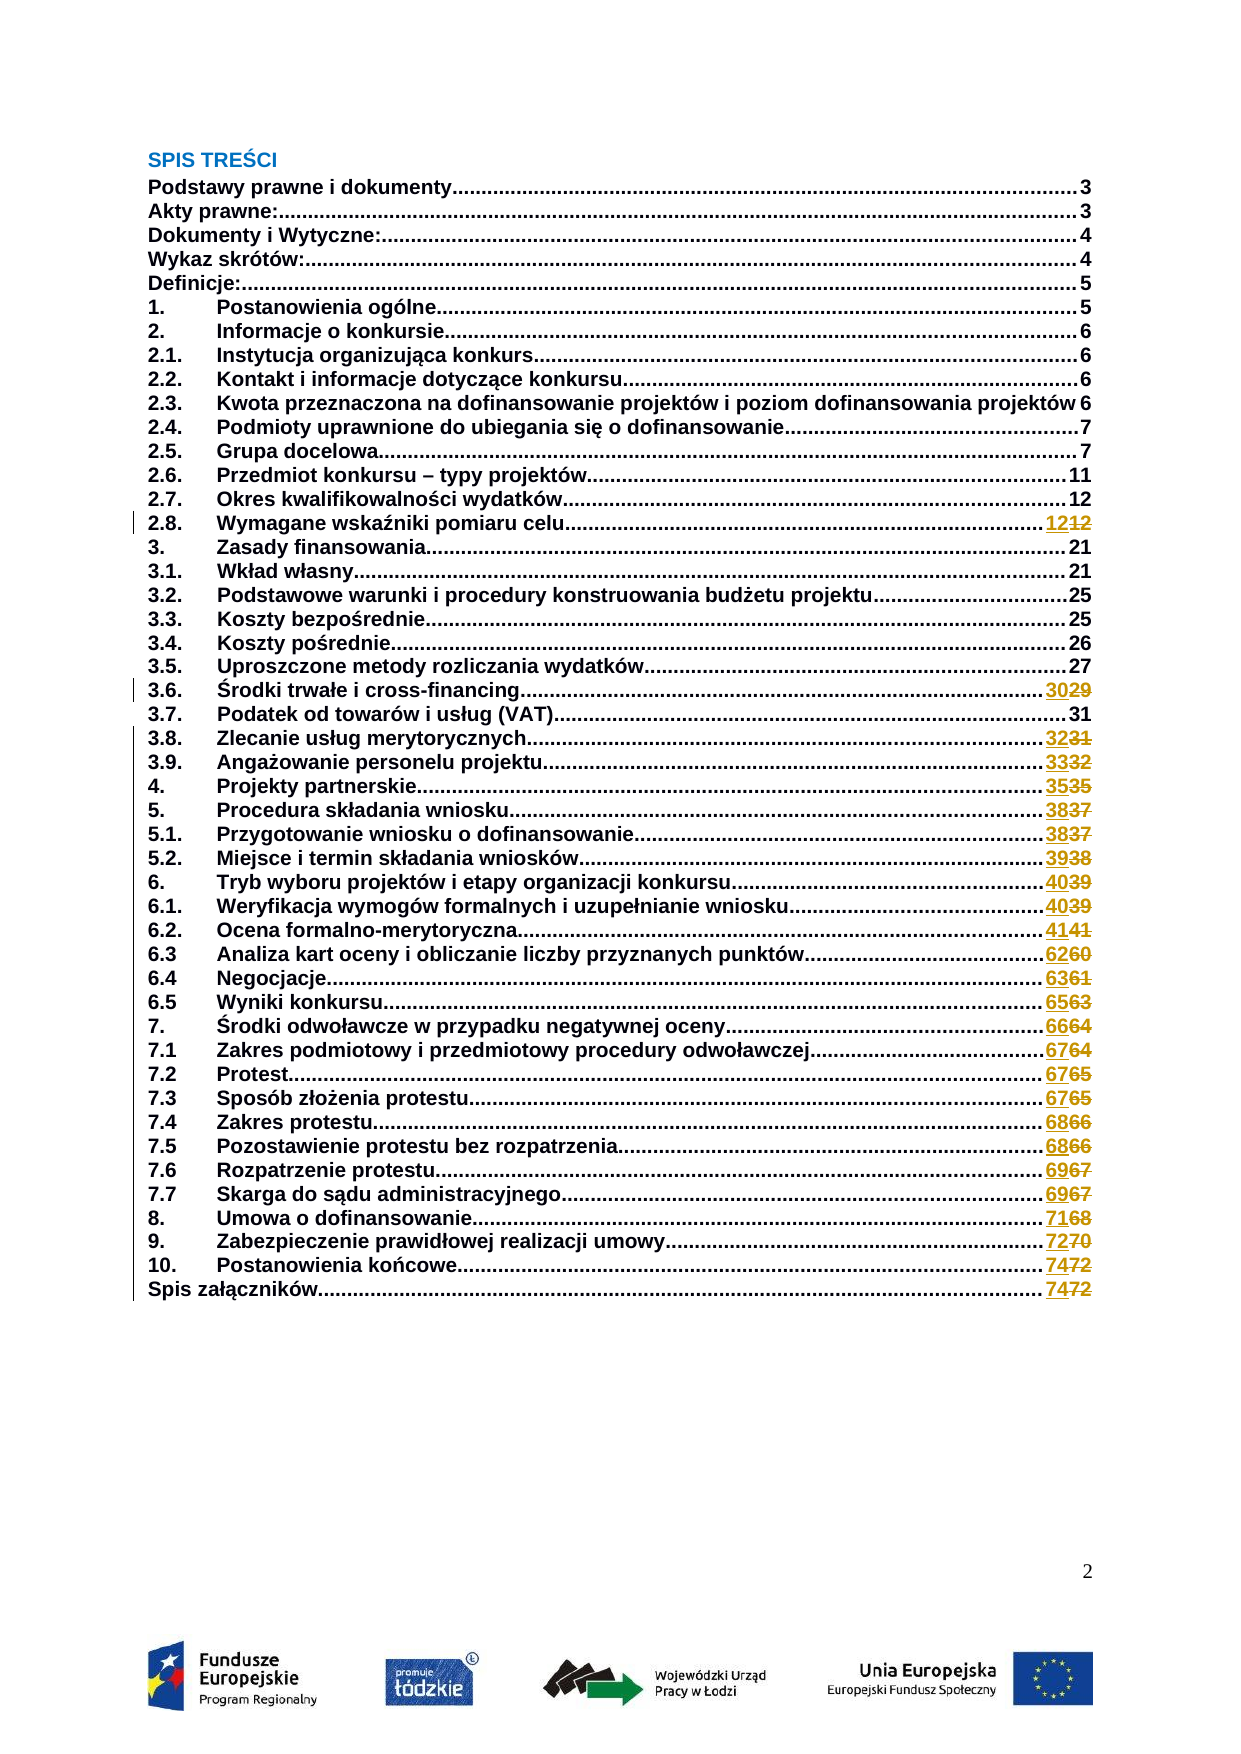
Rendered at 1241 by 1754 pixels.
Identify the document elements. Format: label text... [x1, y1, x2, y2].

text Definicje: 5 [148, 271, 1093, 295]
text 2.1. Instytucja organizująca konkurs 6 [148, 343, 1093, 367]
text 6.4 Negocjacje [148, 966, 1093, 990]
text 3.9. Angażowanie personelu projektu [148, 750, 1093, 774]
text 2. Informacje o konkursie 6 [148, 319, 1093, 343]
text 7.4 Zakres protestu [148, 1109, 1093, 1133]
text 7.6 Rozpatrzenie protestu [148, 1157, 1093, 1181]
text 6.1. Weryfikacja wymogów formalnych i uzupełnianie wniosku [148, 894, 1093, 918]
text Wykaz skrótów: 4 [148, 247, 1093, 271]
text 6.5 Wyniki konkursu [148, 990, 1093, 1014]
subtitle SPIS TREŚCI [148, 148, 1093, 172]
text 7.7 Skarga do sądu administracyjnego [148, 1181, 1093, 1205]
text 3.5. Uproszczone metody rozliczania wydatków 27 [148, 654, 1093, 678]
text 8. Umowa o dofinansowanie [148, 1205, 1093, 1229]
text 2.7. Okres kwalifikowalności wydatków 12 [148, 487, 1093, 511]
text 7.5 Pozostawienie protestu bez rozpatrzenia [148, 1133, 1093, 1157]
text 7.3 Sposób złożenia protestu [148, 1086, 1093, 1109]
text 4. Projekty partnerskie [148, 774, 1093, 798]
text 5.2. Miejsce i termin składania wniosków [148, 846, 1093, 870]
text Akty prawne: 3 [148, 199, 1093, 223]
text Podstawy prawne i dokumenty 3 [148, 175, 1093, 199]
text Dokumenty i Wytyczne: 4 [148, 223, 1093, 247]
text 2.3. Kwota przeznaczona na dofinansowanie projektów i poziom dofinansowania projektów 6 [148, 391, 1093, 415]
text 3.8. Zlecanie usług merytorycznych [148, 726, 1093, 750]
text 5. Procedura składania wniosku [148, 798, 1093, 822]
text 9. Zabezpieczenie prawidłowej realizacji umowy [148, 1229, 1093, 1253]
text 1. Postanowienia ogólne 5 [148, 295, 1093, 319]
text 2.8. Wymagane wskaźniki pomiaru celu [148, 511, 1093, 534]
text 6.3 Analiza kart oceny i obliczanie liczby przyznanych punktów [148, 942, 1093, 966]
text 2.4. Podmioty uprawnione do ubiegania się o dofinansowanie 7 [148, 415, 1093, 439]
text 3.2. Podstawowe warunki i procedury konstruowania budżetu projektu 25 [148, 582, 1093, 606]
text 3.4. Koszty pośrednie 26 [148, 630, 1093, 654]
text Spis załączników [148, 1277, 1093, 1301]
text 5.1. Przygotowanie wniosku o dofinansowanie [148, 822, 1093, 846]
text 3.1. Wkład własny 21 [148, 558, 1093, 582]
picture [147, 1634, 1093, 1711]
text 2.5. Grupa docelowa 7 [148, 439, 1093, 463]
text 2.6. Przedmiot konkursu – typy projektów 11 [148, 463, 1093, 487]
text 3.7. Podatek od towarów i usług (VAT) 31 [148, 702, 1093, 726]
text 2.2. Kontakt i informacje dotyczące konkursu 6 [148, 367, 1093, 391]
text 7. Środki odwoławcze w przypadku negatywnej oceny [148, 1014, 1093, 1038]
text 7.2 Protest [148, 1062, 1093, 1086]
text 10. Postanowienia końcowe [148, 1253, 1093, 1277]
text 3.6. Środki trwałe i cross-financing [148, 678, 1093, 702]
text 6. Tryb wyboru projektów i etapy organizacji konkursu [148, 870, 1093, 894]
text 3.3. Koszty bezpośrednie 25 [148, 606, 1093, 630]
text 3. Zasady finansowania 21 [148, 534, 1093, 558]
text 7.1 Zakres podmiotowy i przedmiotowy procedury odwoławczej [148, 1038, 1093, 1062]
text 6.2. Ocena formalno-merytoryczna [148, 918, 1093, 942]
